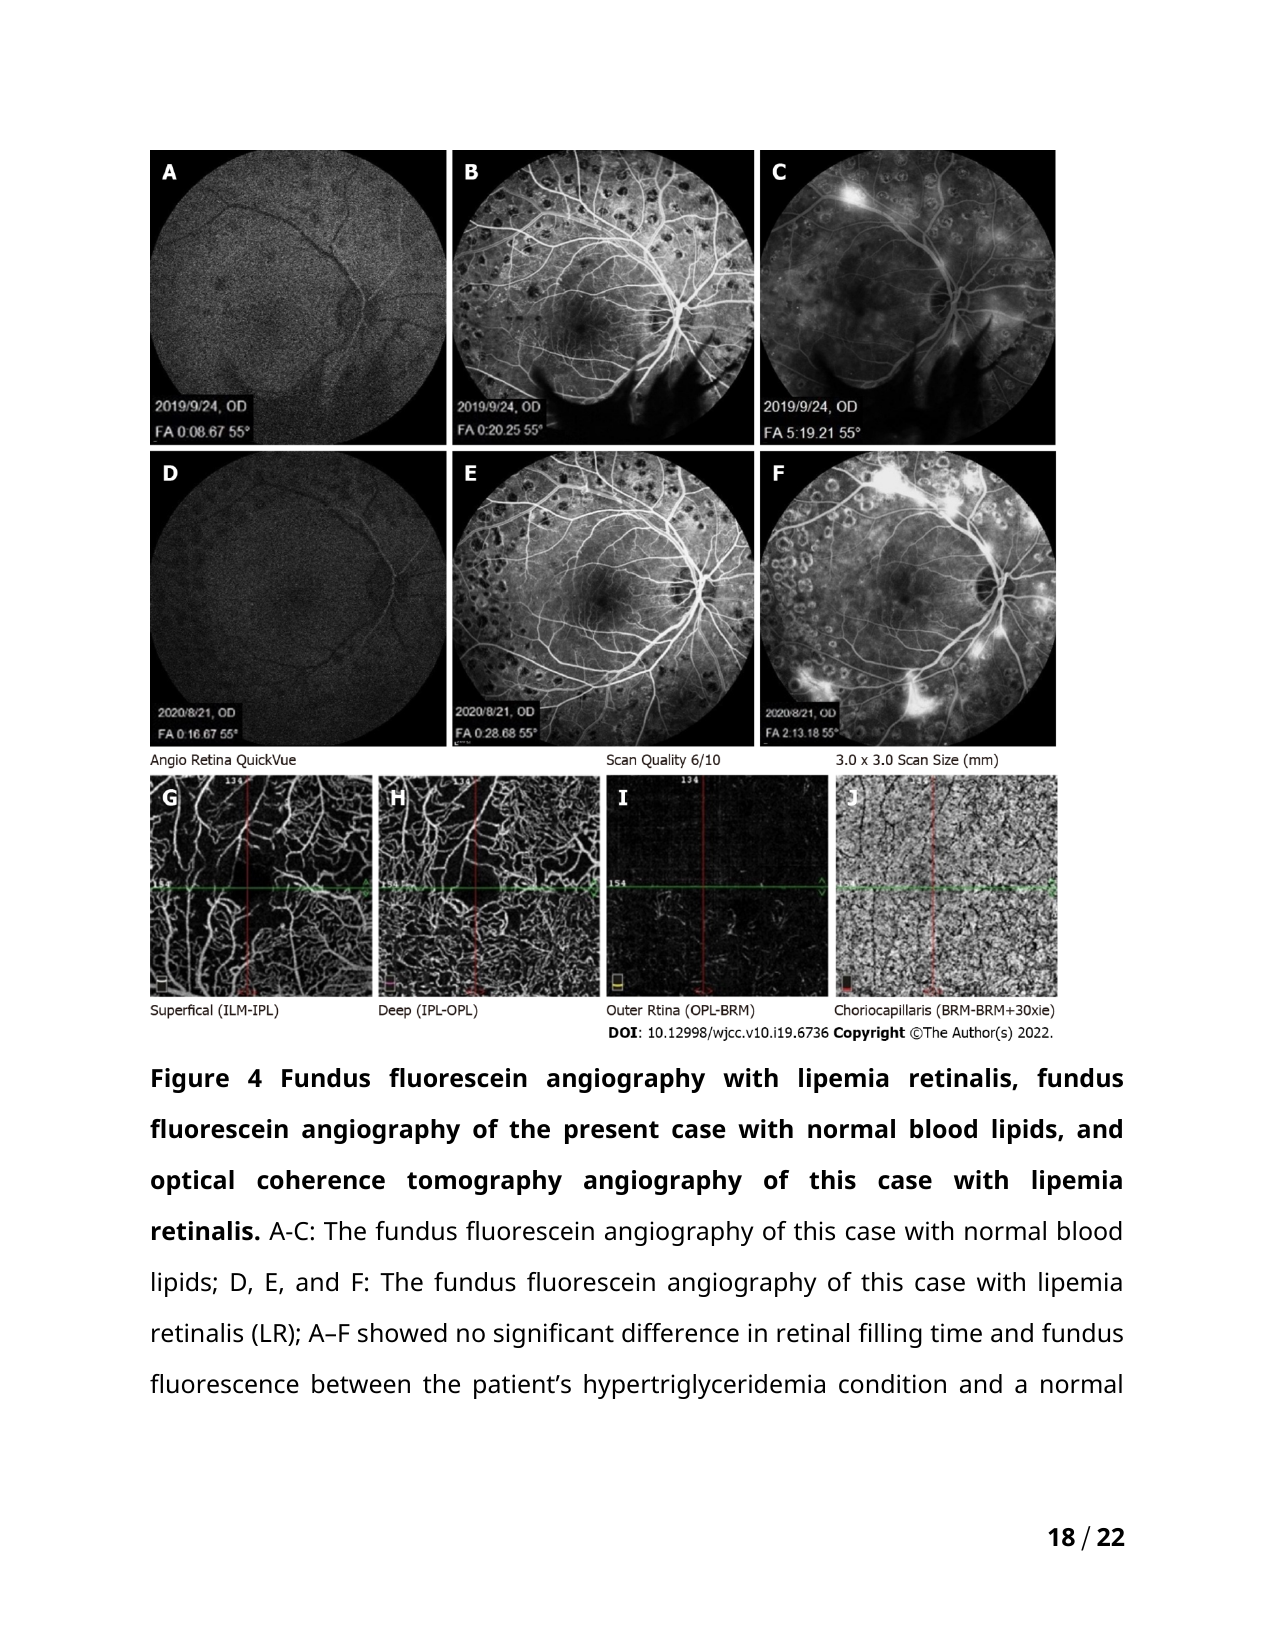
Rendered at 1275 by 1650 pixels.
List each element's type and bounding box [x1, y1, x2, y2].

picture [150, 150, 1058, 1046]
text [150, 1060, 1125, 1401]
